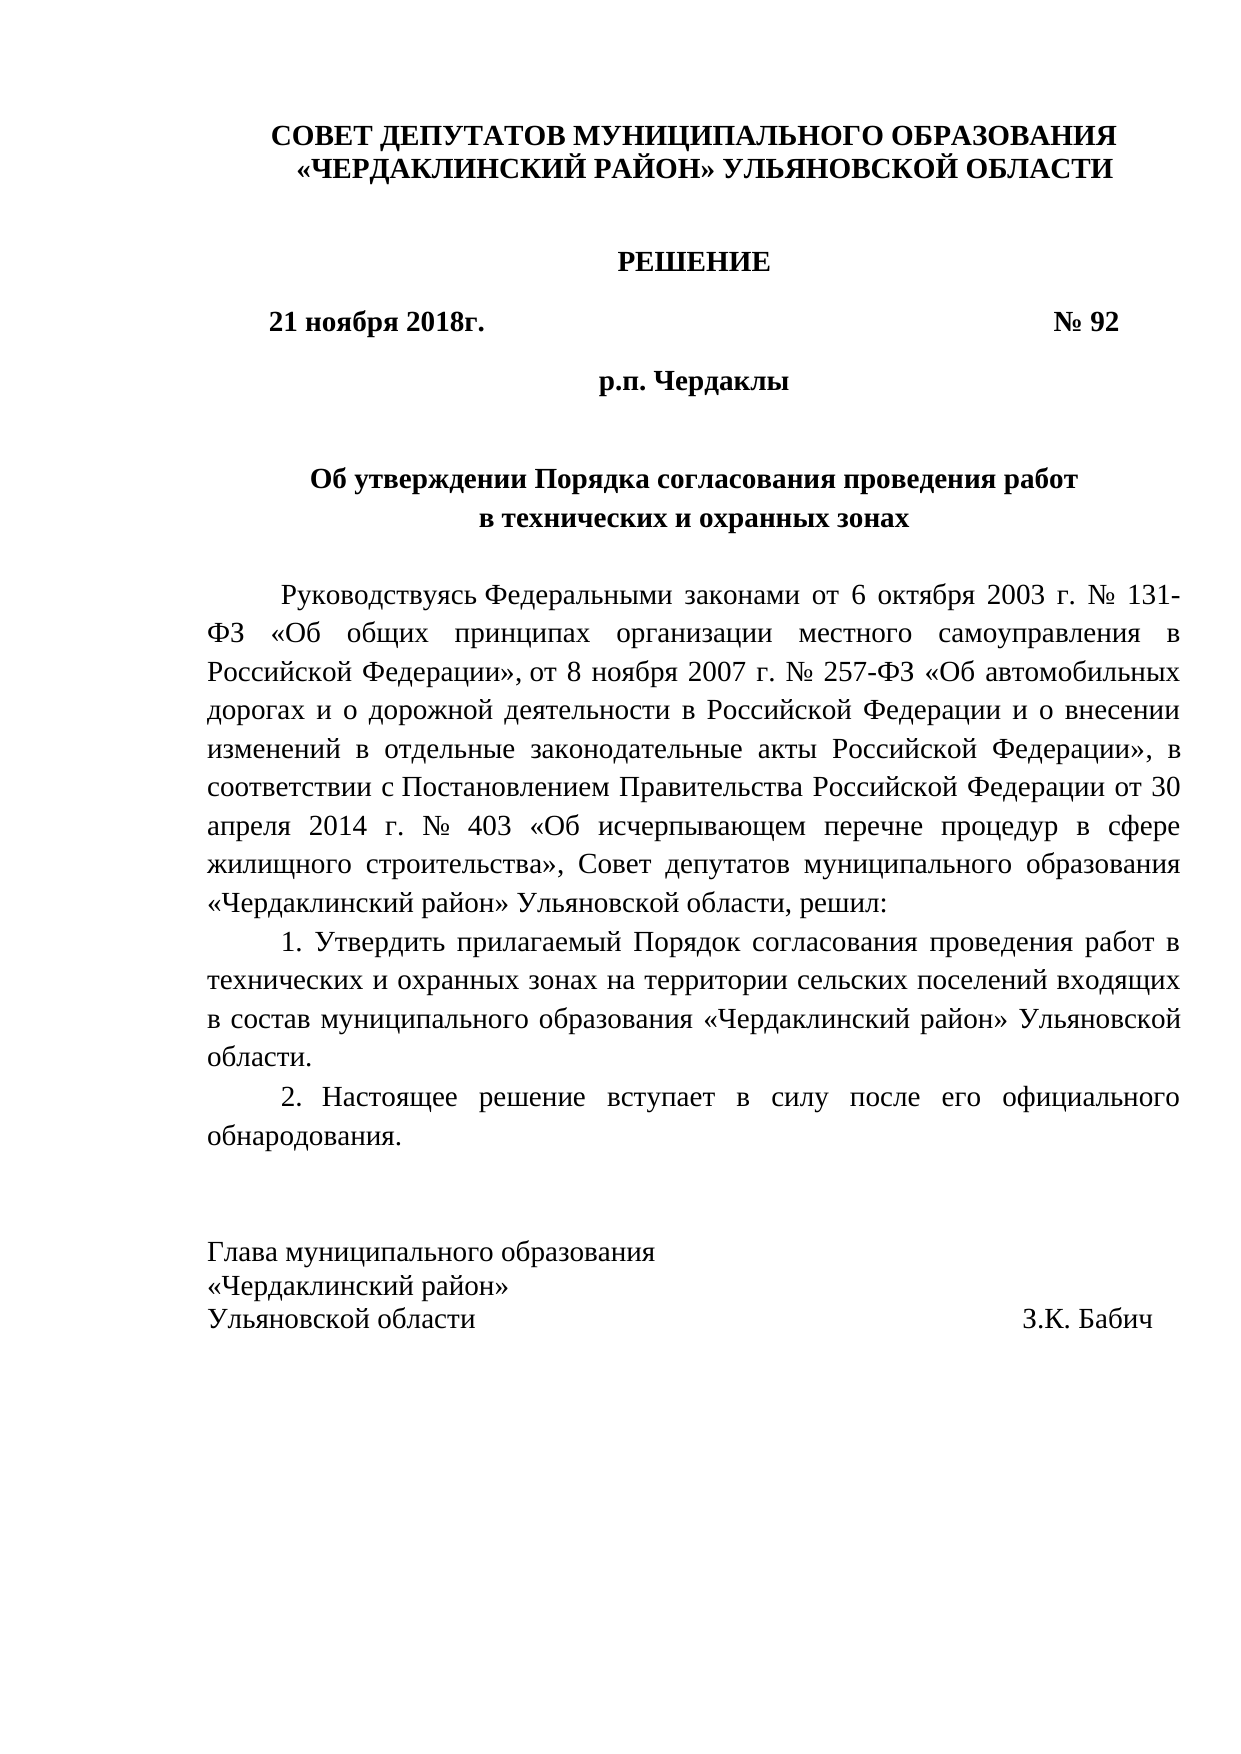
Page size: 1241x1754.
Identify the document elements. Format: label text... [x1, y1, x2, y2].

text р.п. Чердаклы [207, 363, 1181, 397]
text 21 ноября 2018г. № 92 [207, 304, 1181, 337]
text СОВЕТ ДЕПУТАТОВ МУНИЦИПАЛЬНОГО ОБРАЗОВАНИЯ «ЧЕРДАКЛИНСКИЙ РАЙОН» УЛЬЯНОВСКОЙ ОБЛАСТИ [207, 118, 1181, 185]
text Руководствуясь Федеральными законами от 6 октября 2003 г. № 131-ФЗ «Об общих принципах организации местного самоуправления в Российской Федерации», от 8 ноября 2007 г. № 257-ФЗ «Об автомобильных дорогах и о дорожной деятельности в Российской Федерации и о внесении изменений в отдельные законодательные акты Российской Федерации», в соответствии с Постановлением Правительства Российской Федерации от 30 апреля 2014 г. № 403 «Об исчерпывающем перечне процедур в сфере жилищного строительства», Совет депутатов муниципального образования «Чердаклинский район» Ульяновской области, решил: [207, 577, 1181, 919]
text 2. Настоящее решение вступает в силу после его официального обнародования. [207, 1078, 1181, 1152]
text РЕШЕНИЕ [207, 244, 1181, 278]
text «Чердаклинский район» [207, 1268, 1181, 1301]
text Ульяновской области З.К. Бабич [207, 1301, 1181, 1335]
text 1. Утвердить прилагаемый Порядок согласования проведения работ в технических и охранных зонах на территории сельских поселений входящих в состав муниципального образования «Чердаклинский район» Ульяновской области. [207, 924, 1181, 1073]
text Об утверждении Порядка согласования проведения работ [207, 461, 1181, 495]
text в технических и охранных зонах [207, 500, 1181, 533]
text Глава муниципального образования [207, 1234, 1181, 1268]
